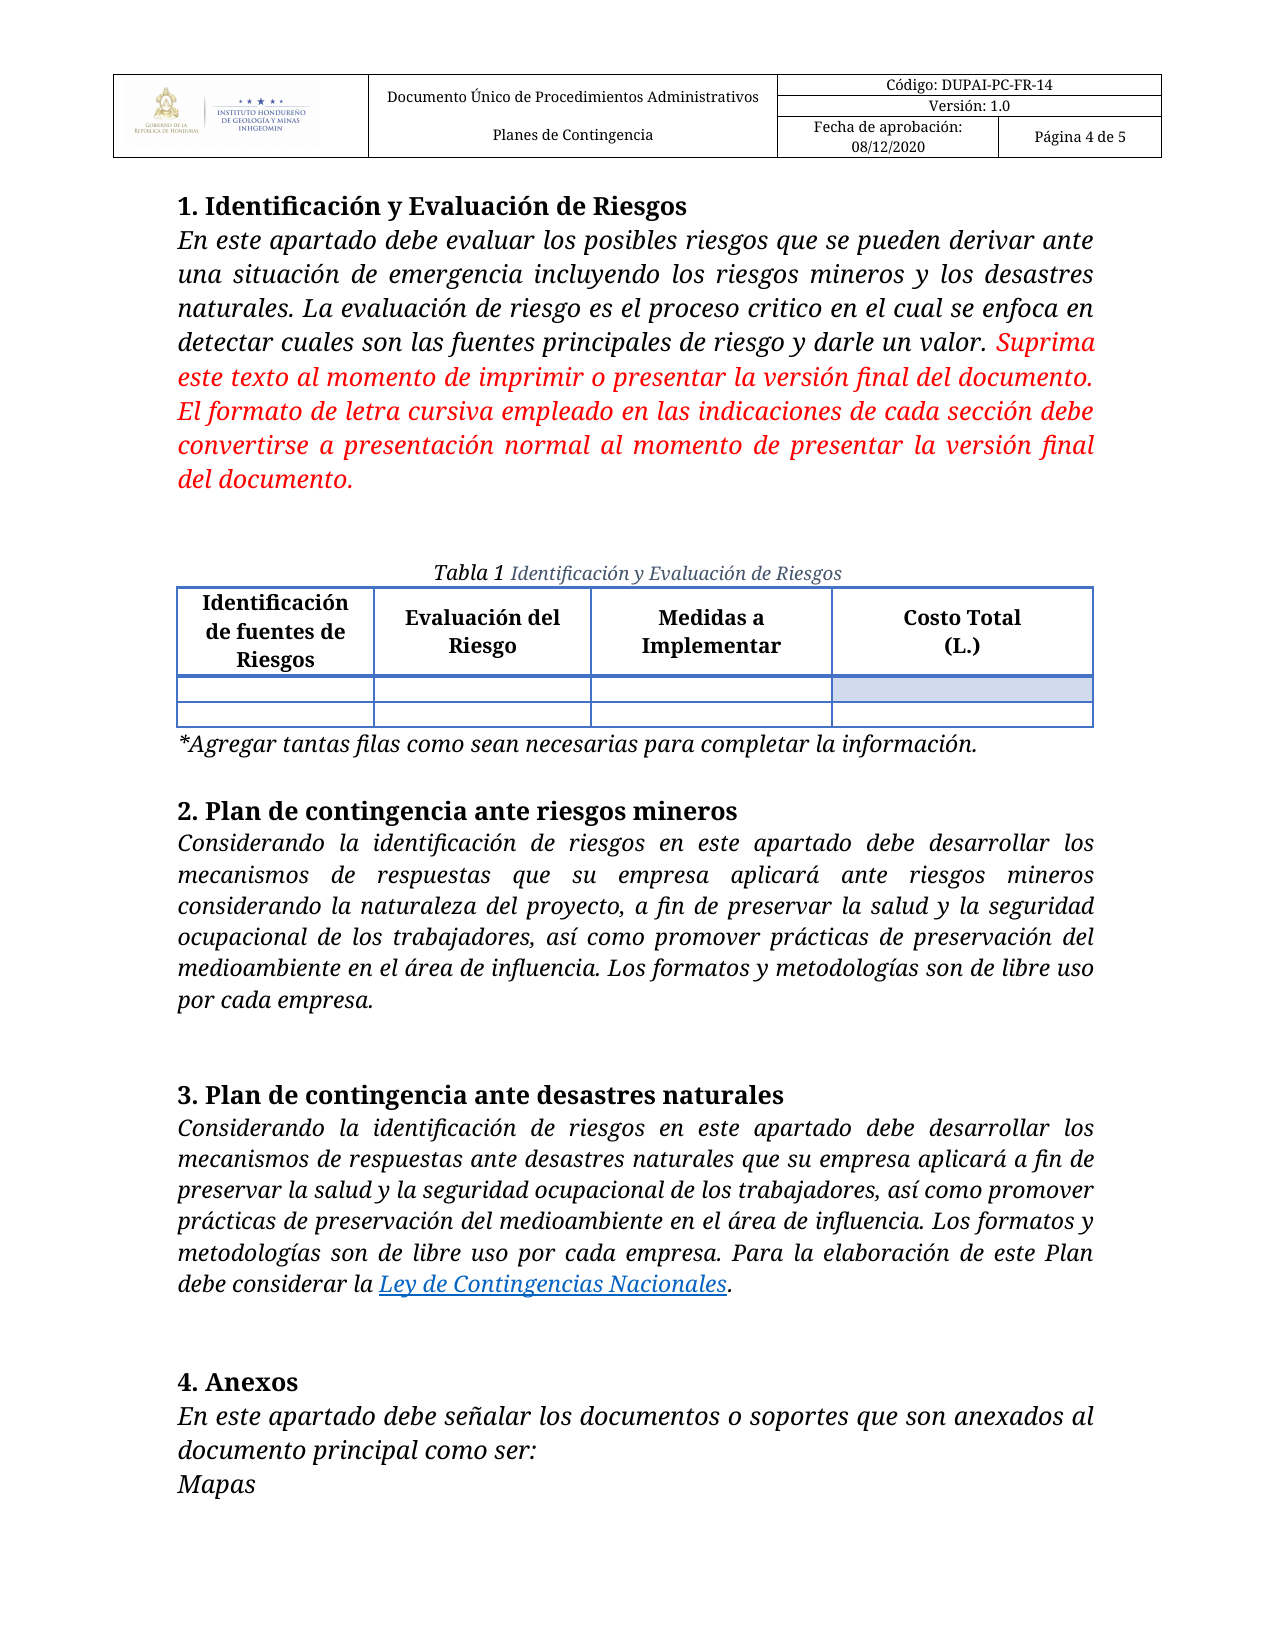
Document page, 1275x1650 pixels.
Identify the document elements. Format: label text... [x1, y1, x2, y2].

table_cell [833, 703, 1092, 726]
table_header Evaluación del Riesgo [375, 589, 590, 674]
text En este apartado debe evaluar los posibles riesgos que se pueden derivar ante una situación de emergencia incluyendo los riesgos mineros y los desastres naturales. La evaluación de riesgo es el proceso critico en el cual se enfoca en detectar cuales son las fuentes principales de riesgo y darle un valor. Suprima este texto al momento de imprimir o presentar la versión final del documento. El formato de letra cursiva empleado en las indicaciones de cada sección debe convertirse a presentación normal al momento de presentar la versión final del documento. [177, 223, 1098, 495]
table_header Identificación de fuentes de Riesgos [178, 589, 373, 674]
picture [124, 75, 320, 146]
text Considerando la identificación de riesgos en este apartado debe desarrollar los mecanismos de respuestas que su empresa aplicará ante riesgos mineros considerando la naturaleza del proyecto, a fin de preservar la salud y la seguridad ocupacional de los trabajadores, así como promover prácticas de preservación del medioambiente en el área de influencia. Los formatos y metodologías son de libre uso por cada empresa. [177, 827, 1098, 1015]
table_cell [178, 703, 373, 726]
text *Agregar tantas filas como sean necesarias para completar la información. [177, 728, 1098, 759]
subtitle 4. Anexos [177, 1364, 1098, 1398]
table_cell [833, 678, 1092, 701]
subtitle 2. Plan de contingencia ante riesgos mineros [177, 793, 1098, 827]
text Tabla 1 Identificación y Evaluación de Riesgos [177, 558, 1098, 586]
table_header Medidas a Implementar [592, 589, 831, 674]
text Considerando la identificación de riesgos en este apartado debe desarrollar los mecanismos de respuestas ante desastres naturales que su empresa aplicará a fin de preservar la salud y la seguridad ocupacional de los trabajadores, así como promover prácticas de preservación del medioambiente en el área de influencia. Los formatos y metodologías son de libre uso por cada empresa. Para la elaboración de este Plan debe considerar la Ley de Contingencias Nacionales. [177, 1111, 1098, 1299]
subtitle 3. Plan de contingencia ante desastres naturales [177, 1077, 1098, 1111]
table_cell [375, 703, 590, 726]
text En este apartado debe señalar los documentos o soportes que son anexados al documento principal como ser: [177, 1398, 1098, 1466]
table_cell [178, 678, 373, 701]
table_cell [375, 678, 590, 701]
table_cell [592, 678, 831, 701]
table_cell [592, 703, 831, 726]
text Mapas [177, 1466, 1098, 1501]
subtitle 1. Identificación y Evaluación de Riesgos [177, 189, 1098, 223]
table_header Costo Total (L.) [833, 589, 1092, 674]
